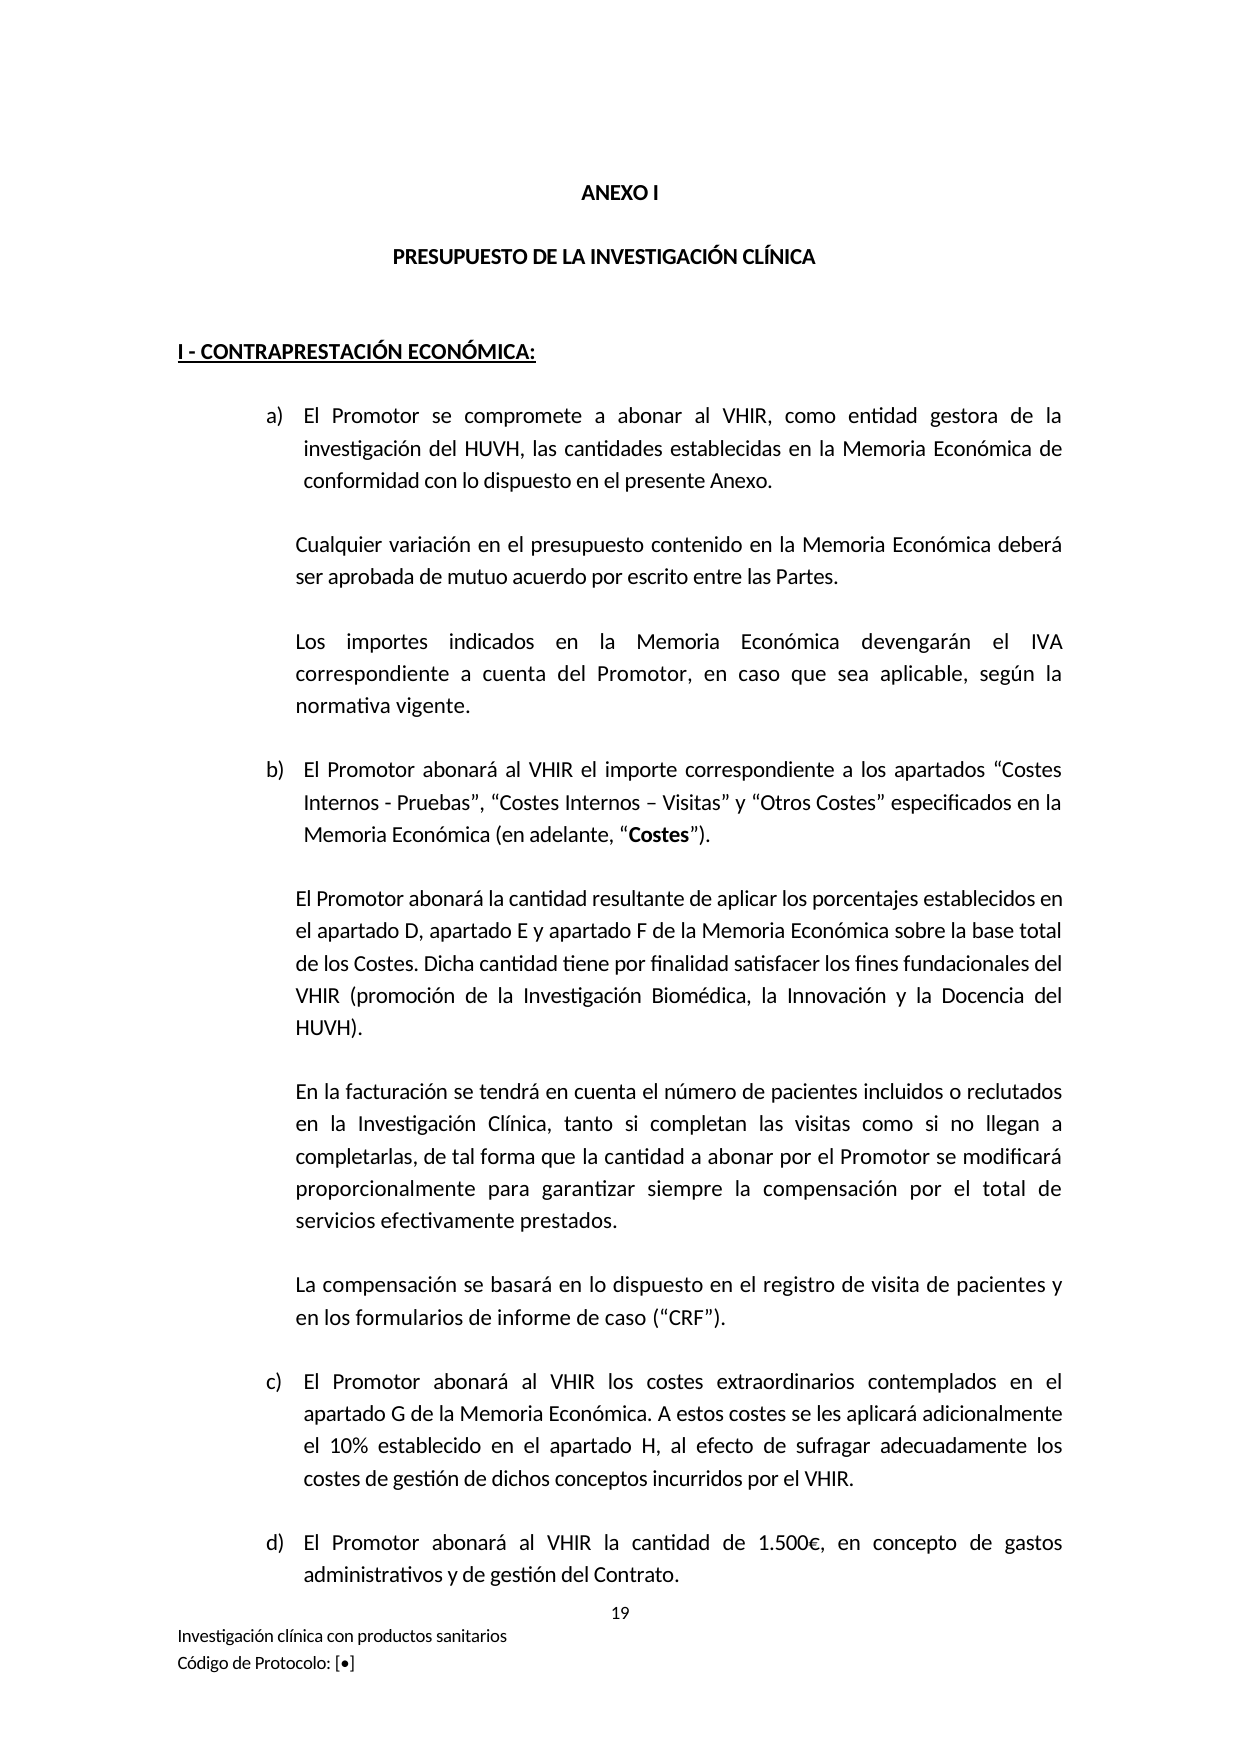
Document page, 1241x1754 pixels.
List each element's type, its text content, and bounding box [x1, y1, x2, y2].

list El Promotor abonará al VHIR los costes extraordinarios contemplados en el apartado G de la Memoria Económica. A estos costes se les aplicará adicionalmente el 10% establecido en el apartado H, al efecto de sufragar adecuadamente los costes de gestión de dichos conceptos incurridos por el VHIR. [266, 1367, 1063, 1492]
text Cualquier variación en el presupuesto contenido en la Memoria Económica deberá ser aprobada de mutuo acuerdo por escrito entre las Partes. [295, 530, 1063, 590]
text El Promotor abonará la cantidad resultante de aplicar los porcentajes establecidos en el apartado D, apartado E y apartado F de la Memoria Económica sobre la base total de los Costes. Dicha cantidad tiene por finalidad satisfacer los fines fundacionales del VHIR (promoción de la Investigación Biomédica, la Innovación y la Docencia del HUVH). [295, 884, 1063, 1041]
text I - CONTRAPRESTACIÓN ECONÓMICA: [177, 337, 1063, 365]
list El Promotor abonará al VHIR el importe correspondiente a los apartados “Costes Internos - Pruebas”, “Costes Internos – Visitas” y “Otros Costes” especificados en la Memoria Económica (en adelante, “Costes”). [266, 756, 1063, 848]
text La compensación se basará en lo dispuesto en el registro de visita de pacientes y en los formularios de informe de caso (“CRF”). [295, 1271, 1063, 1331]
list El Promotor se compromete a abonar al VHIR, como entidad gestora de la investigación del HUVH, las cantidades establecidas en la Memoria Económica de conformidad con lo dispuesto en el presente Anexo. [266, 401, 1063, 494]
text PRESUPUESTO DE LA INVESTIGACIÓN CLÍNICA [177, 242, 1031, 270]
text Los importes indicados en la Memoria Económica devengarán el IVA correspondiente a cuenta del Promotor, en caso que sea aplicable, según la normativa vigente. [295, 627, 1063, 719]
list El Promotor abonará al VHIR la cantidad de 1.500€, en concepto de gastos administrativos y de gestión del Contrato. [266, 1528, 1063, 1588]
text En la facturación se tendrá en cuenta el número de pacientes incluidos o reclutados en la Investigación Clínica, tanto si completan las visitas como si no llegan a completarlas, de tal forma que la cantidad a abonar por el Promotor se modificará proporcionalmente para garantizar siempre la compensación por el total de servicios efectivamente prestados. [295, 1077, 1063, 1234]
text ANEXO I [177, 178, 1063, 206]
